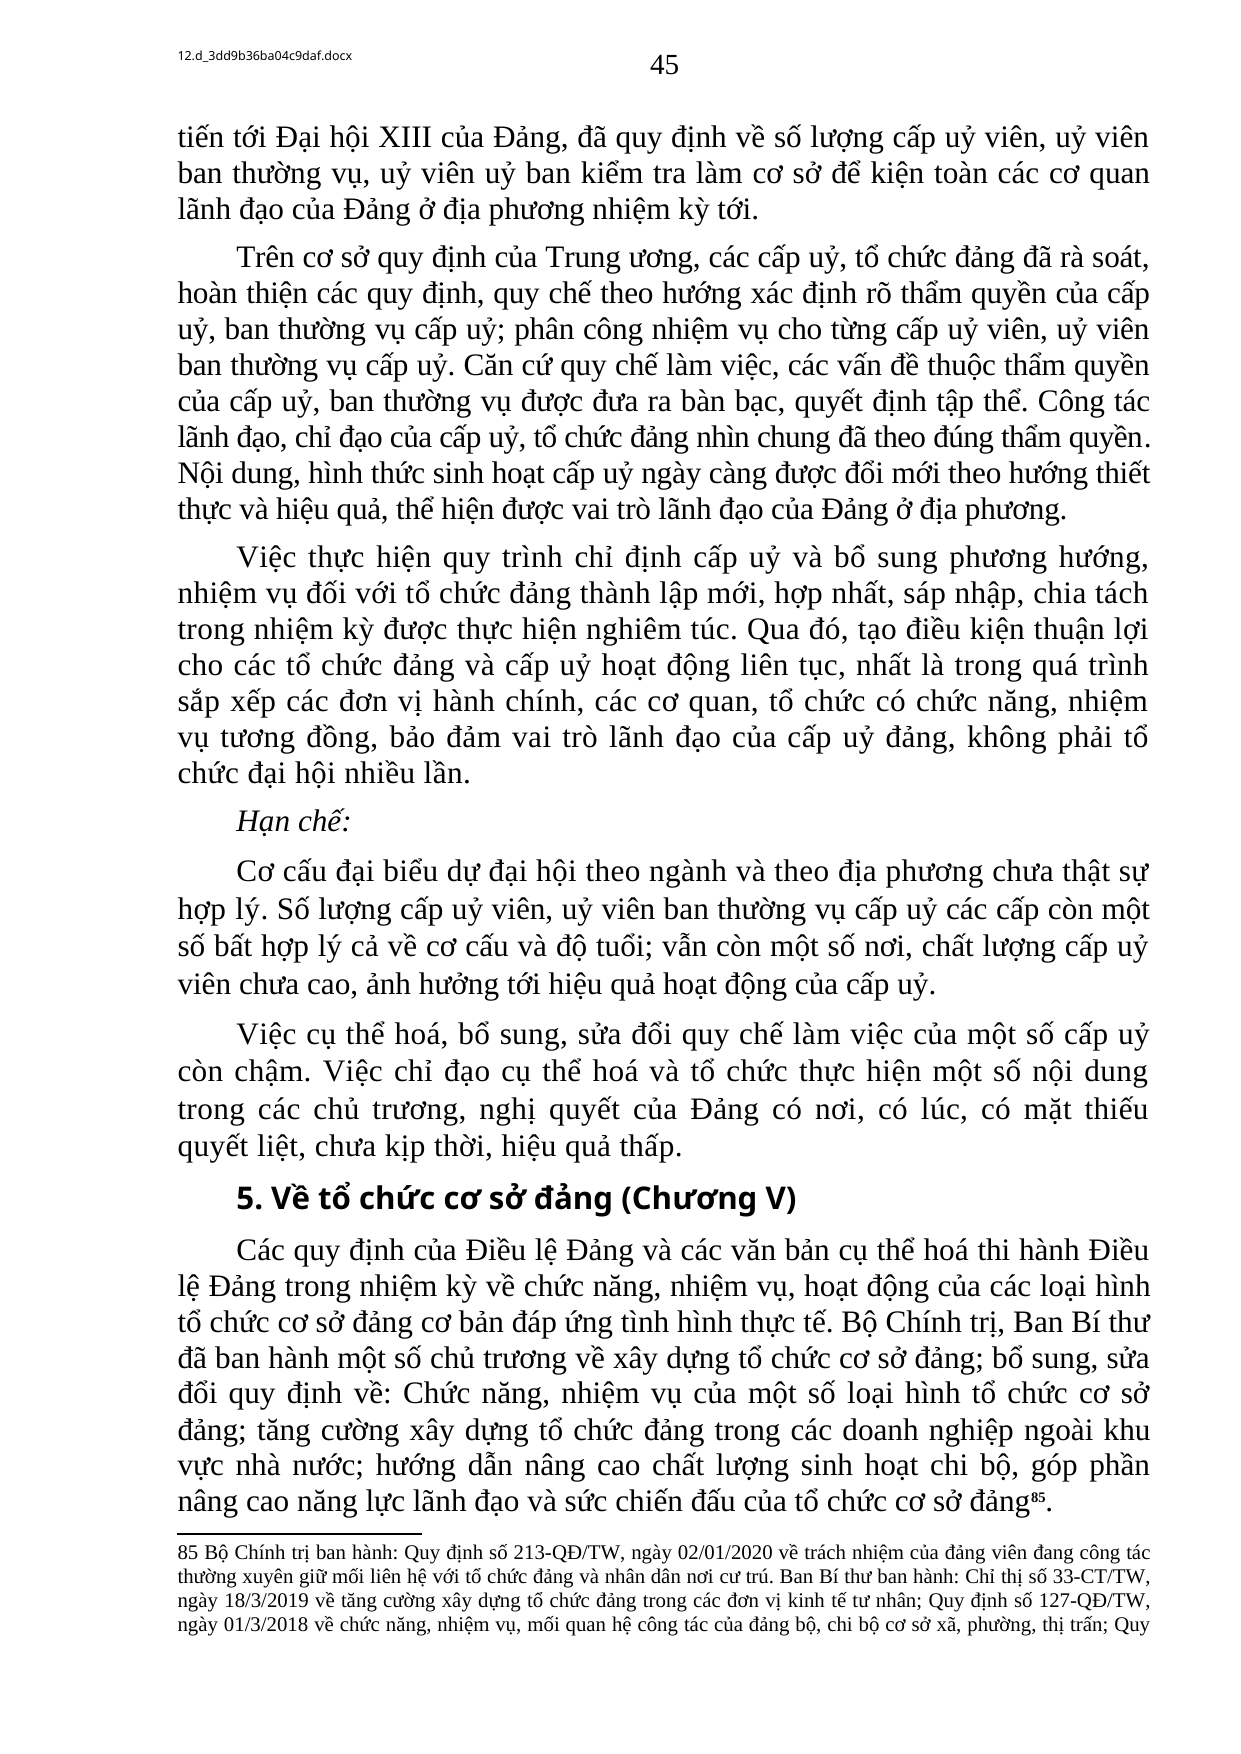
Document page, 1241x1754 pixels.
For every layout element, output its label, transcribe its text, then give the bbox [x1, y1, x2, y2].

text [177, 118, 1152, 226]
text Các quy định của Điều lệ Đảng và các văn bản cụ thể hoá thi hành Điều lệ Đảng trong nhiệm kỳ về chức năng, nhiệm vụ, hoạt động của các loại hình tổ chức cơ sở đảng cơ bản đáp ứng tình hình thực tế. Bộ Chính trị, Ban Bí thư đã ban hành một số chủ trương về xây dựng tổ chức cơ sở đảng; bổ sung, sửa đổi quy định về: Chức năng, nhiệm vụ của một số loại hình tổ chức cơ sở đảng; tăng cường xây dựng tổ chức đảng trong các doanh nghiệp ngoài khu vực nhà nước; hướng dẫn nâng cao chất lượng sinh hoạt chi bộ, góp phần nâng cao năng lực lãnh đạo và sức chiến đấu của tổ chức cơ sở đảng. [177, 1231, 1152, 1518]
text Việc thực hiện quy trình chỉ định cấp uỷ và bổ sung phương hướng, nhiệm vụ đối với tổ chức đảng thành lập mới, hợp nhất, sáp nhập, chia tách trong nhiệm kỳ được thực hiện nghiêm túc. Qua đó, tạo điều kiện thuận lợi cho các tổ chức đảng và cấp uỷ hoạt động liên tục, nhất là trong quá trình sắp xếp các đơn vị hành chính, các cơ quan, tổ chức có chức năng, nhiệm vụ tương đồng, bảo đảm vai trò lãnh đạo của cấp uỷ đảng, không phải tổ chức đại hội nhiều lần. [177, 538, 1152, 790]
text Cơ cấu đại biểu dự đại hội theo ngành và theo địa phương chưa thật sự hợp lý. Số lượng cấp uỷ viên, uỷ viên ban thường vụ cấp uỷ các cấp còn một số bất hợp lý cả về cơ cấu và độ tuổi; vẫn còn một số nơi, chất lượng cấp uỷ viên chưa cao, ảnh hưởng tới hiệu quả hoạt động của cấp uỷ. [177, 851, 1152, 1001]
text Trên cơ sở quy định của Trung ương, các cấp uỷ, tổ chức đảng đã rà soát, hoàn thiện các quy định, quy chế theo hướng xác định rõ thẩm quyền của cấp uỷ, ban thường vụ cấp uỷ; phân công nhiệm vụ cho từng cấp uỷ viên, uỷ viên ban thường vụ cấp uỷ. Căn cứ quy chế làm việc, các vấn đề thuộc thẩm quyền của cấp uỷ, ban thường vụ được đưa ra bàn bạc, quyết định tập thể. Công tác lãnh đạo, chỉ đạo của cấp uỷ, tổ chức đảng nhìn chung đã theo đúng thẩm quyền. Nội dung, hình thức sinh hoạt cấp uỷ ngày càng được đổi mới theo hướng thiết thực và hiệu quả, thể hiện được vai trò lãnh đạo của Đảng ở địa phương. [177, 238, 1152, 526]
text Việc cụ thể hoá, bổ sung, sửa đổi quy chế làm việc của một số cấp uỷ còn chậm. Việc chỉ đạo cụ thể hoá và tổ chức thực hiện một số nội dung trong các chủ trương, nghị quyết của Đảng có nơi, có lúc, có mặt thiếu quyết liệt, chưa kịp thời, hiệu quả thấp. [177, 1013, 1152, 1163]
text Hạn chế: [177, 802, 1152, 838]
text 5. Về tổ chức cơ sở đảng (Chương V) [177, 1176, 1152, 1218]
